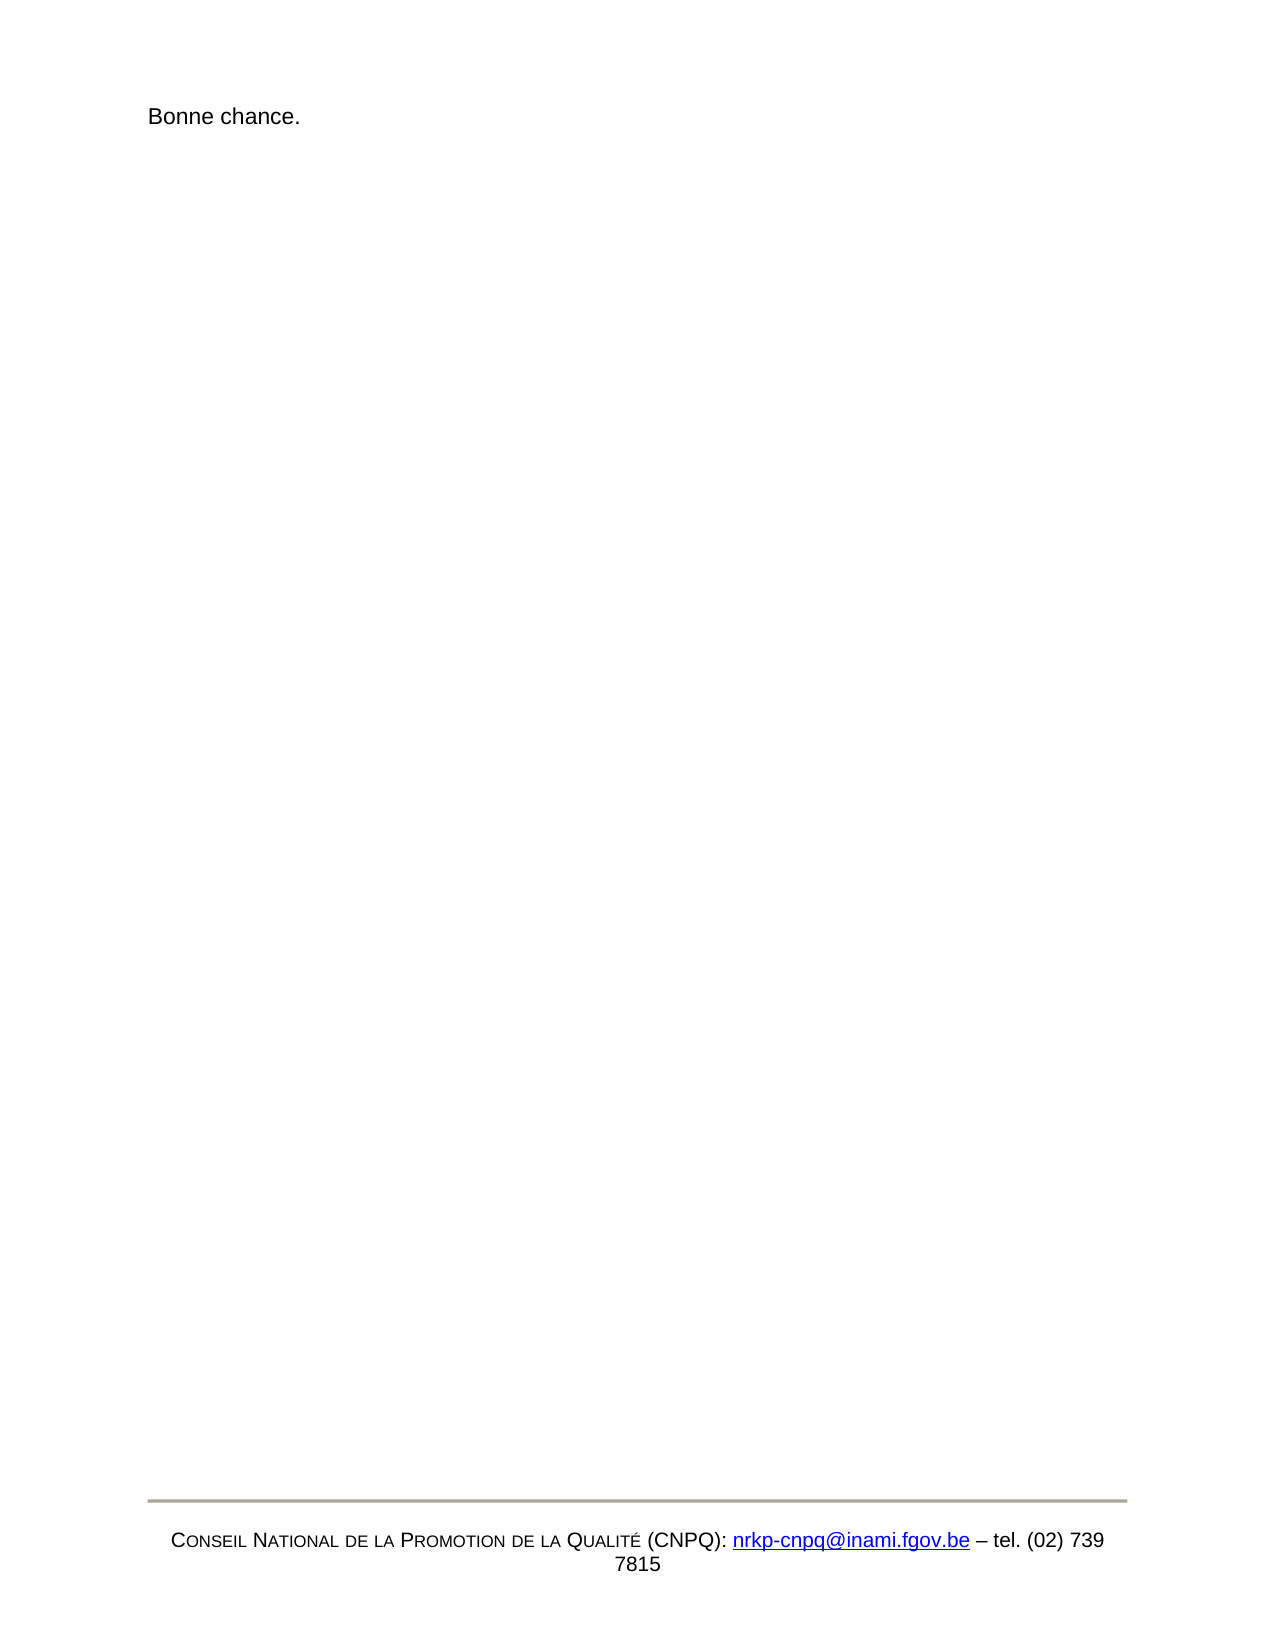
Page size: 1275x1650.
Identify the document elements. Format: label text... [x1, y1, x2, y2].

text Bonne chance. [148, 103, 1127, 129]
